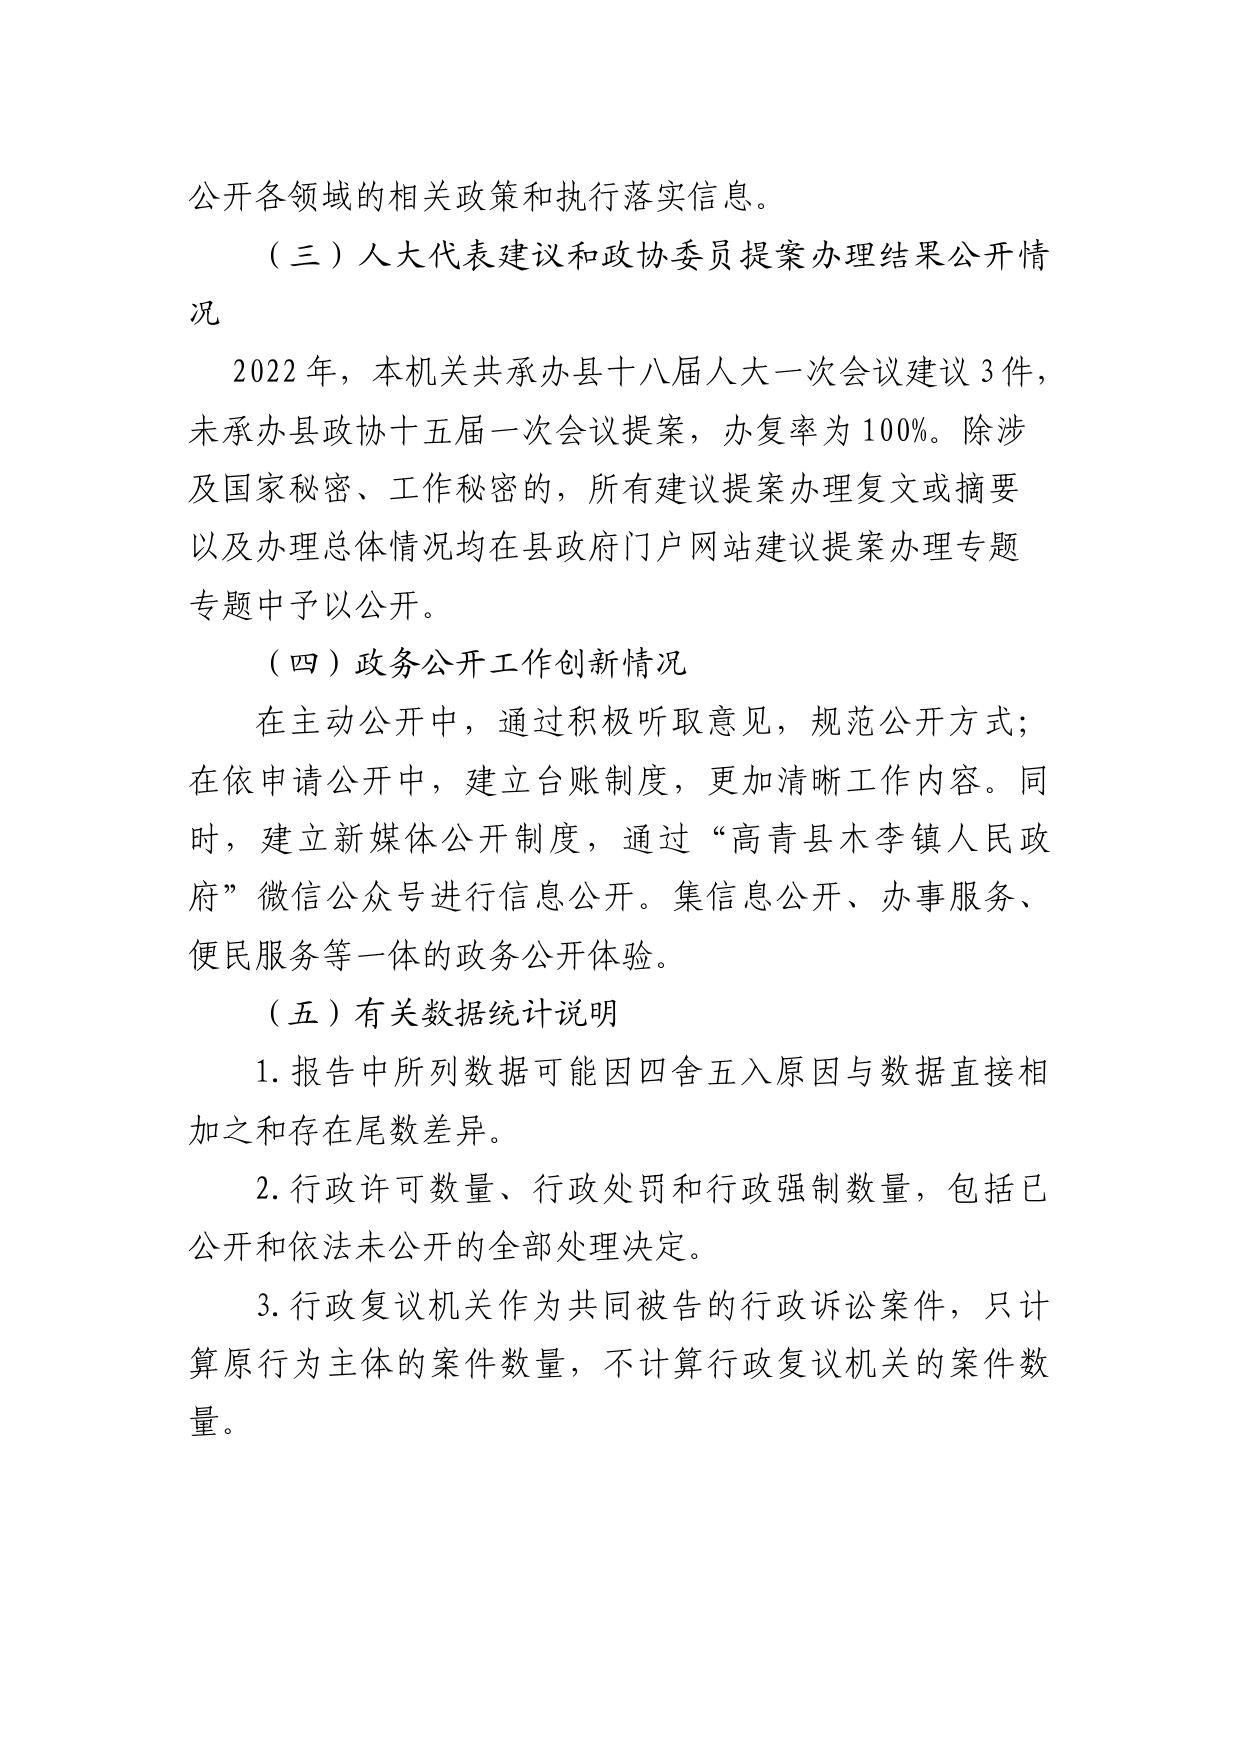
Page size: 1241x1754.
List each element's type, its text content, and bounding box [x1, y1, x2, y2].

text （四）政务公开工作创新情况 [187, 629, 1053, 687]
text 3.行政复议机关作为共同被告的行政诉讼案件，只计算原行为主体的案件数量，不计算行政复议机关的案件数量。 [187, 1270, 1053, 1445]
text 1.报告中所列数据可能因四舍五入原因与数据直接相加之和存在尾数差异。 [187, 1037, 1053, 1154]
text （五）有关数据统计说明 [187, 979, 1053, 1037]
text 2022年，本机关共承办县十八届人大一次会议建议3件，未承办县政协十五届一次会议提案，办复率为100%。除涉及国家秘密、工作秘密的，所有建议提案办理复文或摘要以及办理总体情况均在县政府门户网站建议提案办理专题专题中予以公开。 [187, 337, 1053, 629]
text 在主动公开中，通过积极听取意见，规范公开方式；在依申请公开中，建立台账制度，更加清晰工作内容。同时，建立新媒体公开制度，通过“高青县木李镇人民政府”微信公众号进行信息公开。集信息公开、办事服务、便民服务等一体的政务公开体验。 [187, 687, 1053, 979]
text （三）人大代表建议和政协委员提案办理结果公开情况 [187, 220, 1053, 337]
text 2.行政许可数量、行政处罚和行政强制数量，包括已公开和依法未公开的全部处理决定。 [187, 1154, 1053, 1270]
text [187, 162, 1053, 220]
